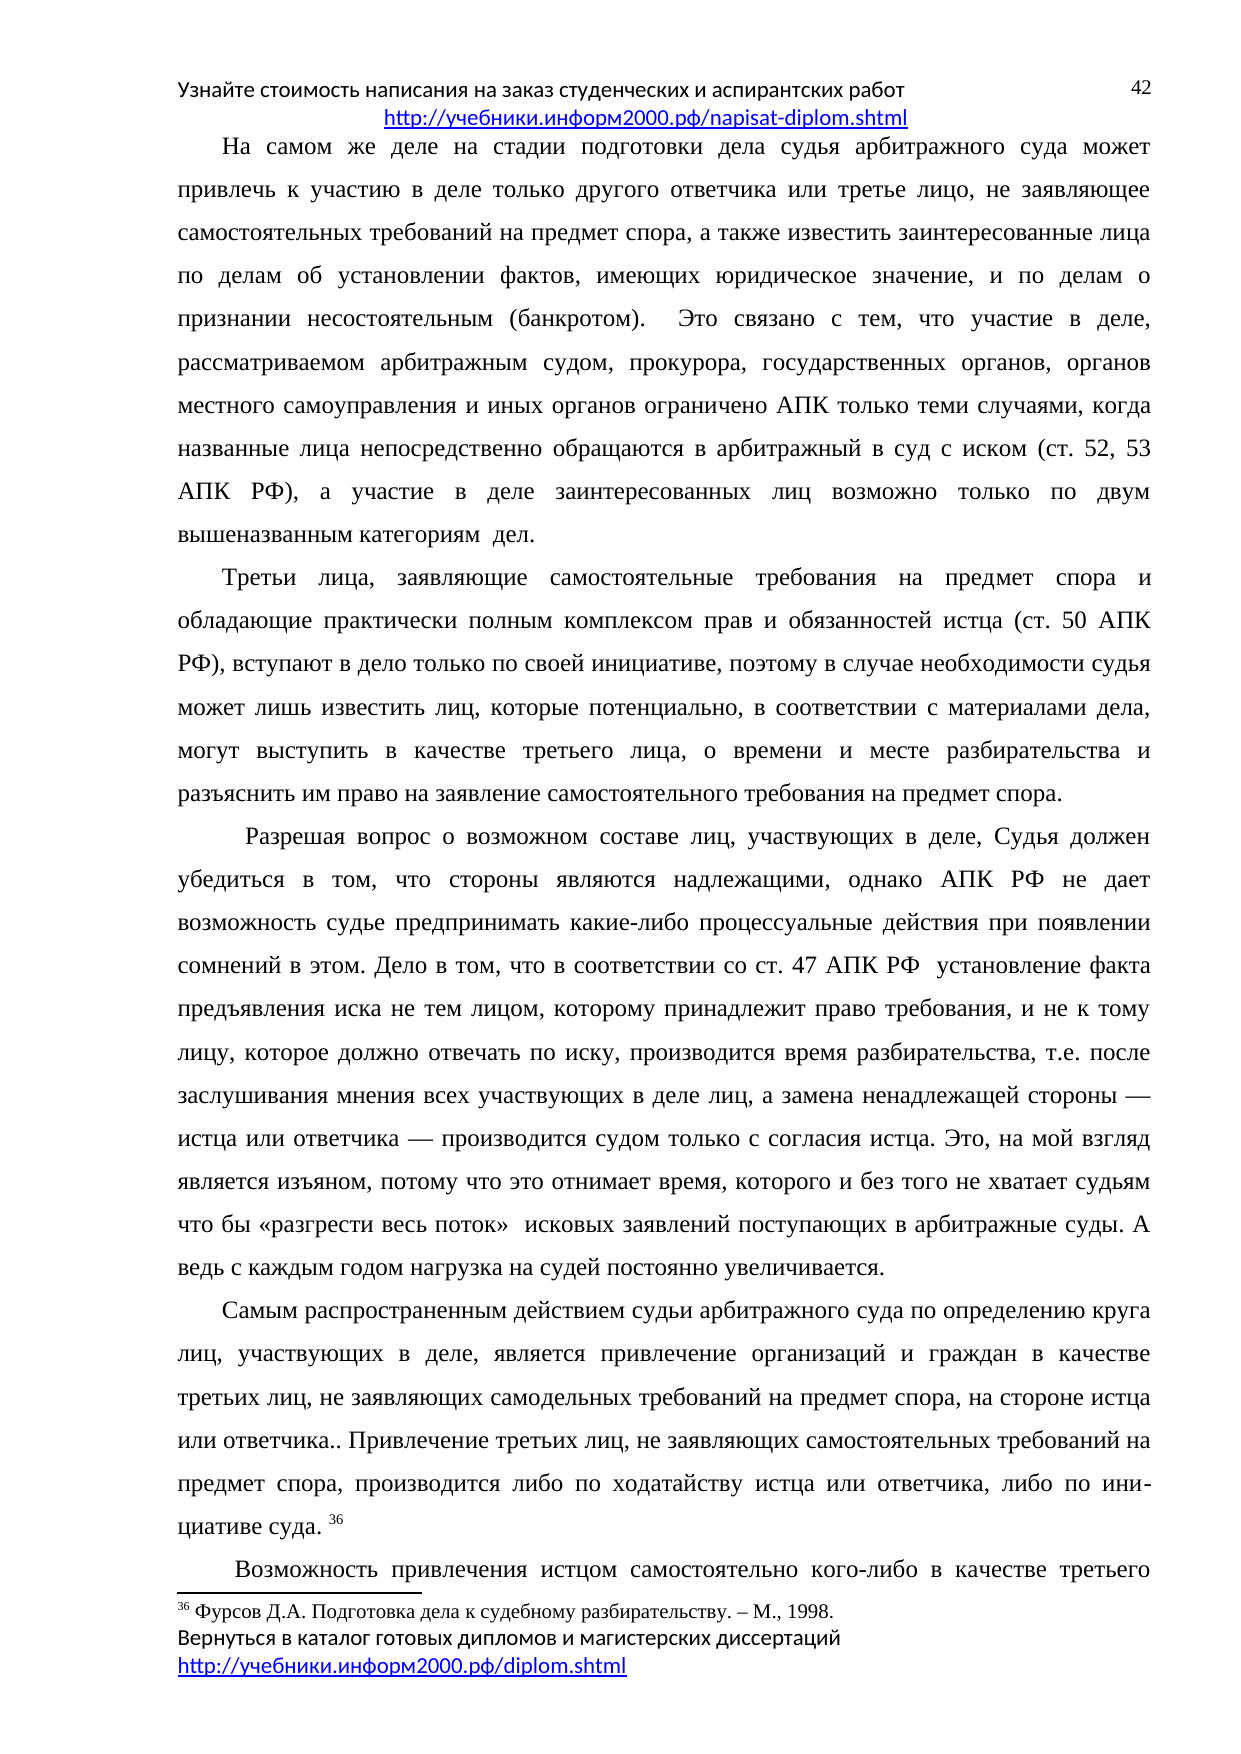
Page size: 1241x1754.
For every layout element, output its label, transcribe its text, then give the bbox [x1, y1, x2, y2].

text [177, 1554, 1152, 1583]
text На самом же деле на стадии подготовки дела судья арбитражного суда может привлечь к участию в деле только другого ответчика или третье лицо, не заявляющее самостоятельных требований на предмет спора, а также известить заинтересованные лица по делам об установлении фактов, имеющих юридическое значение, и по делам о признании несостоятельным (банкротом). Это связано с тем, что участие в деле, рассматриваемом арбитражным судом, прокурора, государственных органов, органов местного самоуправления и иных органов ограничено АПК только теми случаями, когда названные лица непосредственно обращаются в арбитражный в суд с иском (ст. 52, 53 АПК РФ), а участие в деле заинтересованных лиц возможно только по двум вышеназванным категориям дел. [177, 131, 1152, 548]
text Третьи лица, заявляющие самостоятельные требования на предмет спора и обладающие практически полным комплексом прав и обязанностей истца (ст. 50 АПК РФ), вступают в дело только по своей инициативе, поэтому в случае необходимости судья может лишь известить лиц, которые потенциально, в соответствии с материалами дела, могут выступить в качестве третьего лица, о времени и месте разбирательства и разъяснить им право на заявление самостоятельного требования на предмет спора. [177, 562, 1152, 807]
text Самым распространенным действием судьи арбитражного суда по определению круга лиц, участвующих в деле, является привлечение организаций и граждан в качестве третьих лиц, не заявляющих самодельных требований на предмет спора, на стороне истца или ответчика.. Привлечение третьих лиц, не заявляющих самостоятельных требований на предмет спора, производится либо по ходатайству истца или ответчика, либо по инициативе суда. [177, 1295, 1152, 1540]
text Разрешая вопрос о возможном составе лиц, участвующих в деле, Судья должен убедиться в том, что стороны являются надлежащими, однако АПК РФ не дает возможность судье предпринимать какие-либо процессуальные действия при появлении сомнений в этом. Дело в том, что в соответствии со ст. 47 АПК РФ установление факта предъявления иска не тем лицом, которому принадлежит право требования, и не к тому лицу, которое должно отвечать по иску, производится время разбирательства, т.е. после заслушивания мнения всех участвующих в деле лиц, а замена ненадлежащей стороны — истца или ответчика — производится судом только с согласия истца. Это, на мой взгляд является изъяном, потому что это отнимает время, которого и без того не хватает судьям что бы «разгрести весь поток» исковых заявлений поступающих в арбитражные суды. А ведь с каждым годом нагрузка на судей постоянно увеличивается. [177, 821, 1152, 1281]
